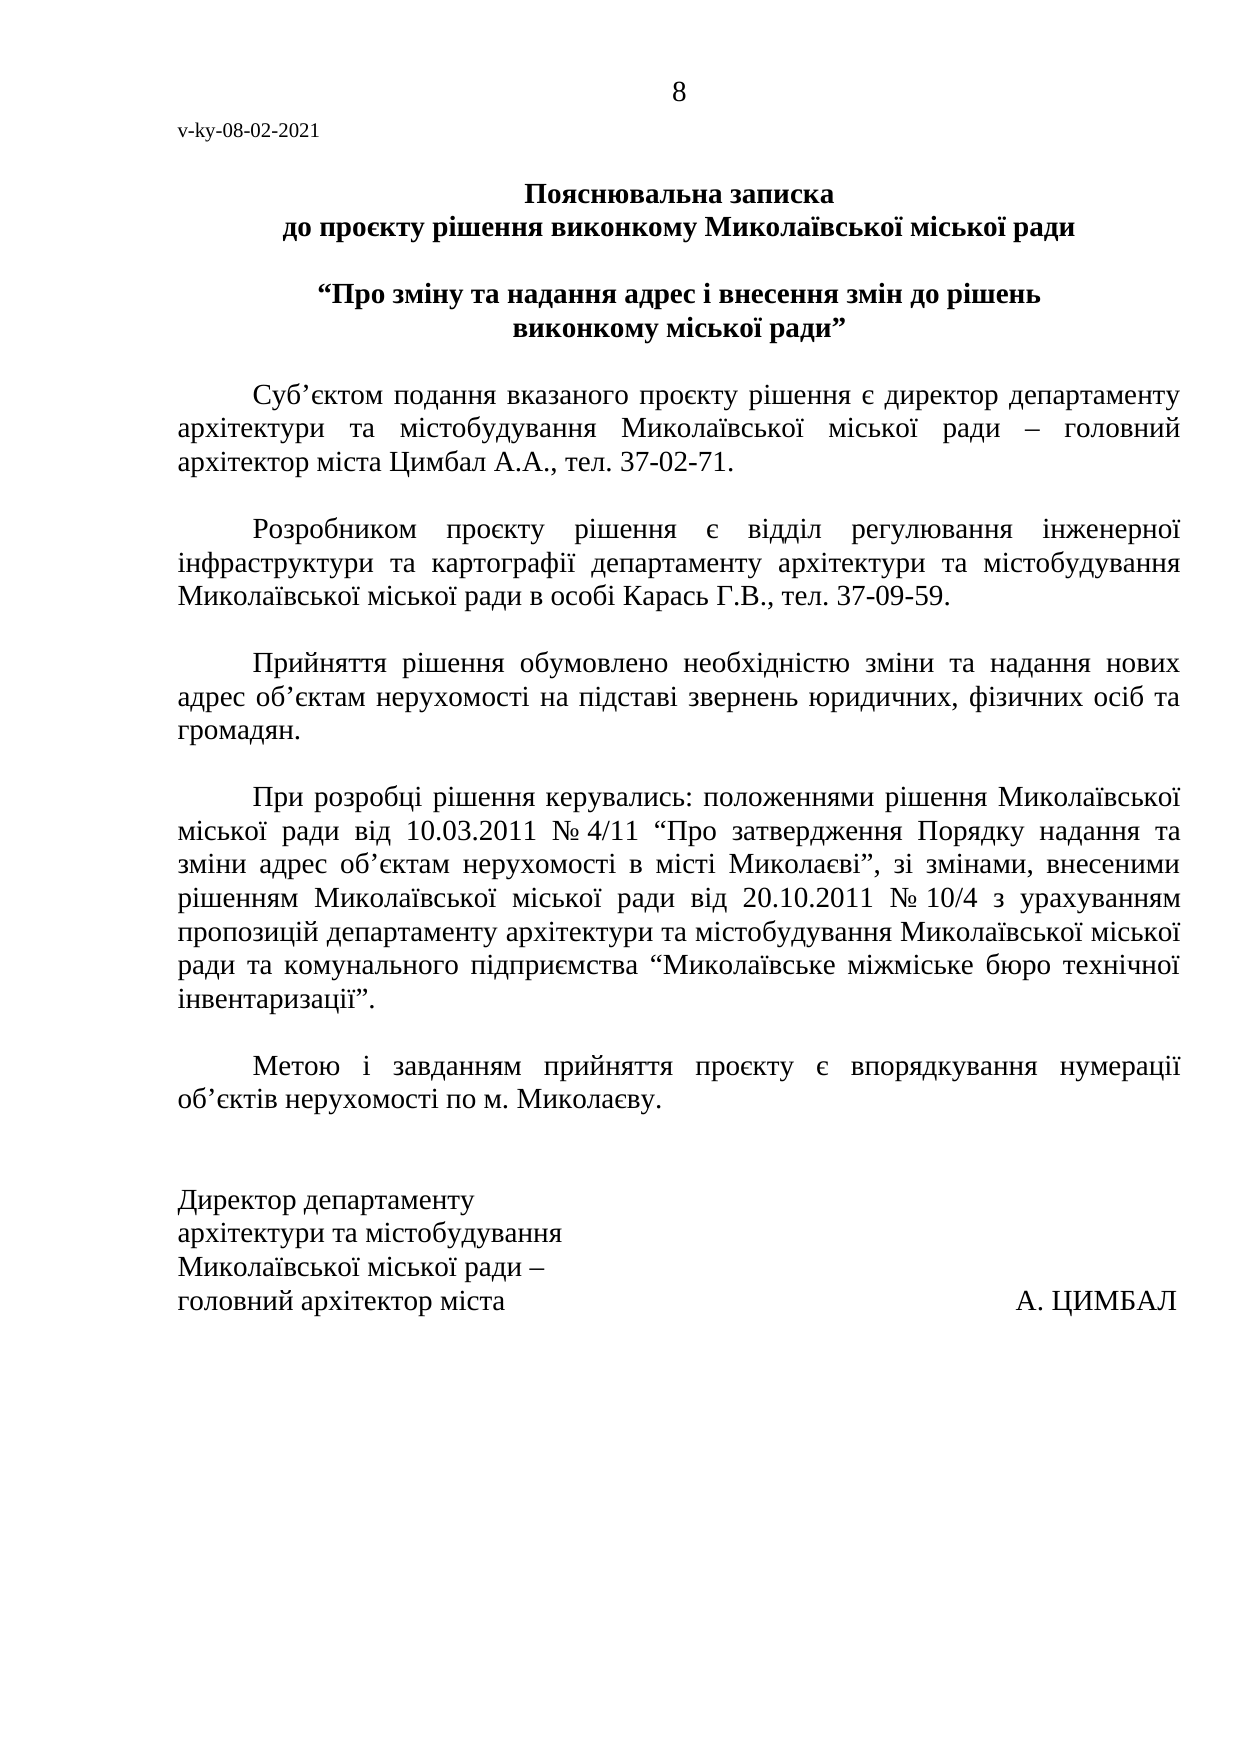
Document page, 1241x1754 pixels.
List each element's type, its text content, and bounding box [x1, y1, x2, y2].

text Суб’єктом подання вказаного проєкту рішення є директор департаменту архітектури та містобудування Миколаївської міської ради – головний архітектор міста Цимбал А.А., тел. 37-02-71. [177, 377, 1181, 478]
text v-ky-08-02-2021 [177, 118, 1181, 142]
text При розробці рішення керувались: положеннями рішення Миколаївської міської ради від 10.03.2011 № 4/11 “Про затвердження Порядку надання та зміни адрес об’єктам нерухомості в місті Миколаєві”, зі змінами, внесеними рішенням Миколаївської міської ради від 20.10.2011 № 10/4 з урахуванням пропозицій департаменту архітектури та містобудування Миколаївської міської ради та комунального підприємства “Миколаївське міжміське бюро технічної інвентаризації”. [177, 779, 1181, 1014]
text до проєкту рішення виконкому Миколаївської міської ради [177, 209, 1181, 243]
text Миколаївської міської ради – [177, 1249, 1181, 1283]
text Директор департаменту [177, 1182, 1181, 1216]
text головний архітектор міста А. ЦИМБАЛ [177, 1283, 1181, 1316]
text Пояснювальна записка [177, 176, 1181, 209]
text Розробником проєкту рішення є відділ регулювання інженерної інфраструктури та картографії департаменту архітектури та містобудування Миколаївської міської ради в особі Карась Г.В., тел. 37-09-59. [177, 511, 1181, 612]
text виконкому міської ради” [177, 310, 1181, 343]
text Прийняття рішення обумовлено необхідністю зміни та надання нових адрес об’єктам нерухомості на підставі звернень юридичних, фізичних осіб та громадян. [177, 645, 1181, 746]
text “Про зміну та надання адрес і внесення змін до рішень [177, 276, 1181, 310]
text архітектури та містобудування [177, 1216, 1181, 1249]
text Метою і завданням прийняття проєкту є впорядкування нумерації об’єктів нерухомості по м. Миколаєву. [177, 1048, 1181, 1115]
